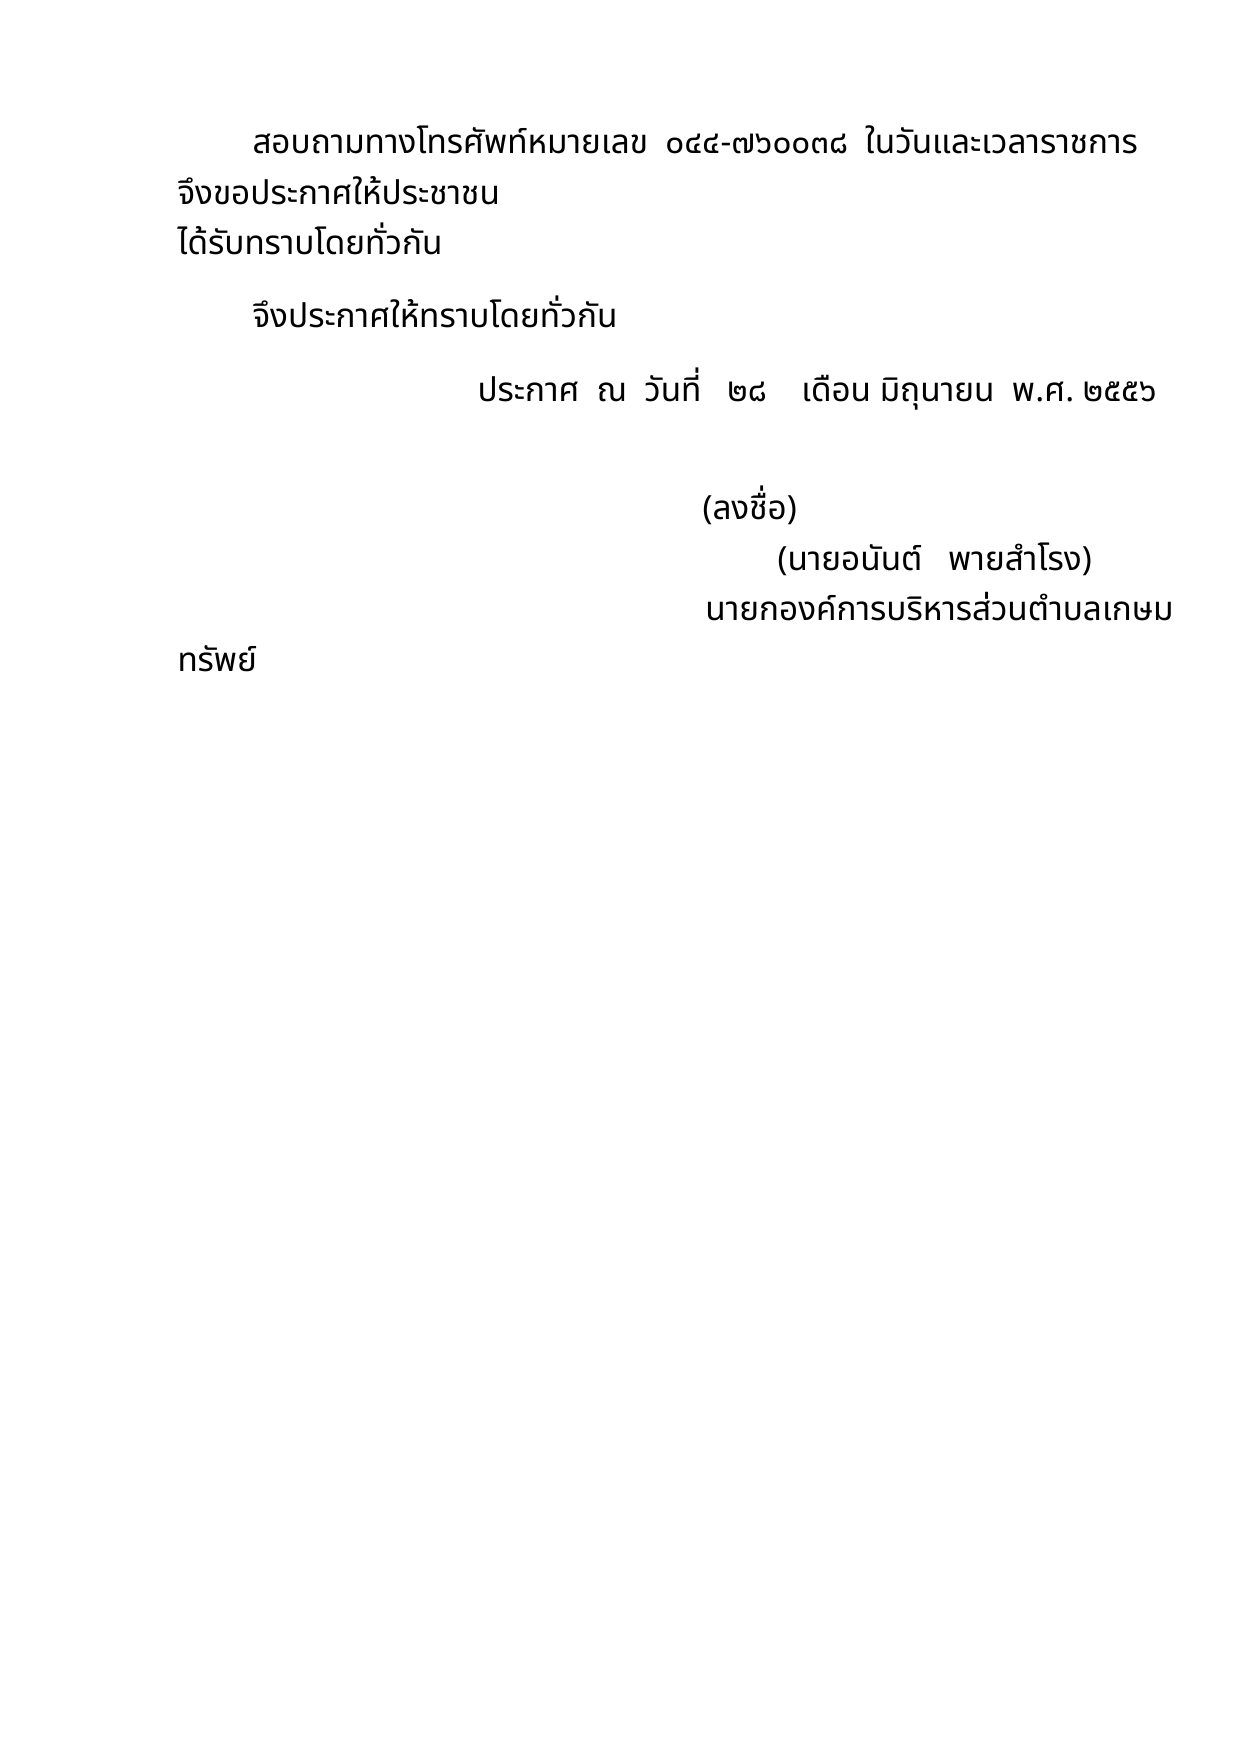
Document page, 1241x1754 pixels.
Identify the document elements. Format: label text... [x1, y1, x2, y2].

text ประกาศ ณ วันที่ ๒๘ เดือน มิถุนายน พ.ศ. ๒๕๕๖ [177, 365, 1181, 416]
text ได้รับทราบโดยทั่วกัน [177, 219, 1181, 269]
text (นายอนันต์ พายสำโรง) [177, 535, 1181, 585]
text นายกองค์การบริหารส่วนตำบลเกษมทรัพย์ [177, 585, 1181, 686]
text (ลงชื่อ) [177, 484, 1181, 535]
text จึงประกาศให้ทราบโดยทั่วกัน [177, 292, 1181, 343]
text สอบถามทางโทรศัพท์หมายเลข ๐๔๔-๗๖๐๐๓๘ ในวันและเวลาราชการ จึงขอประกาศให้ประชาชน [177, 118, 1181, 219]
